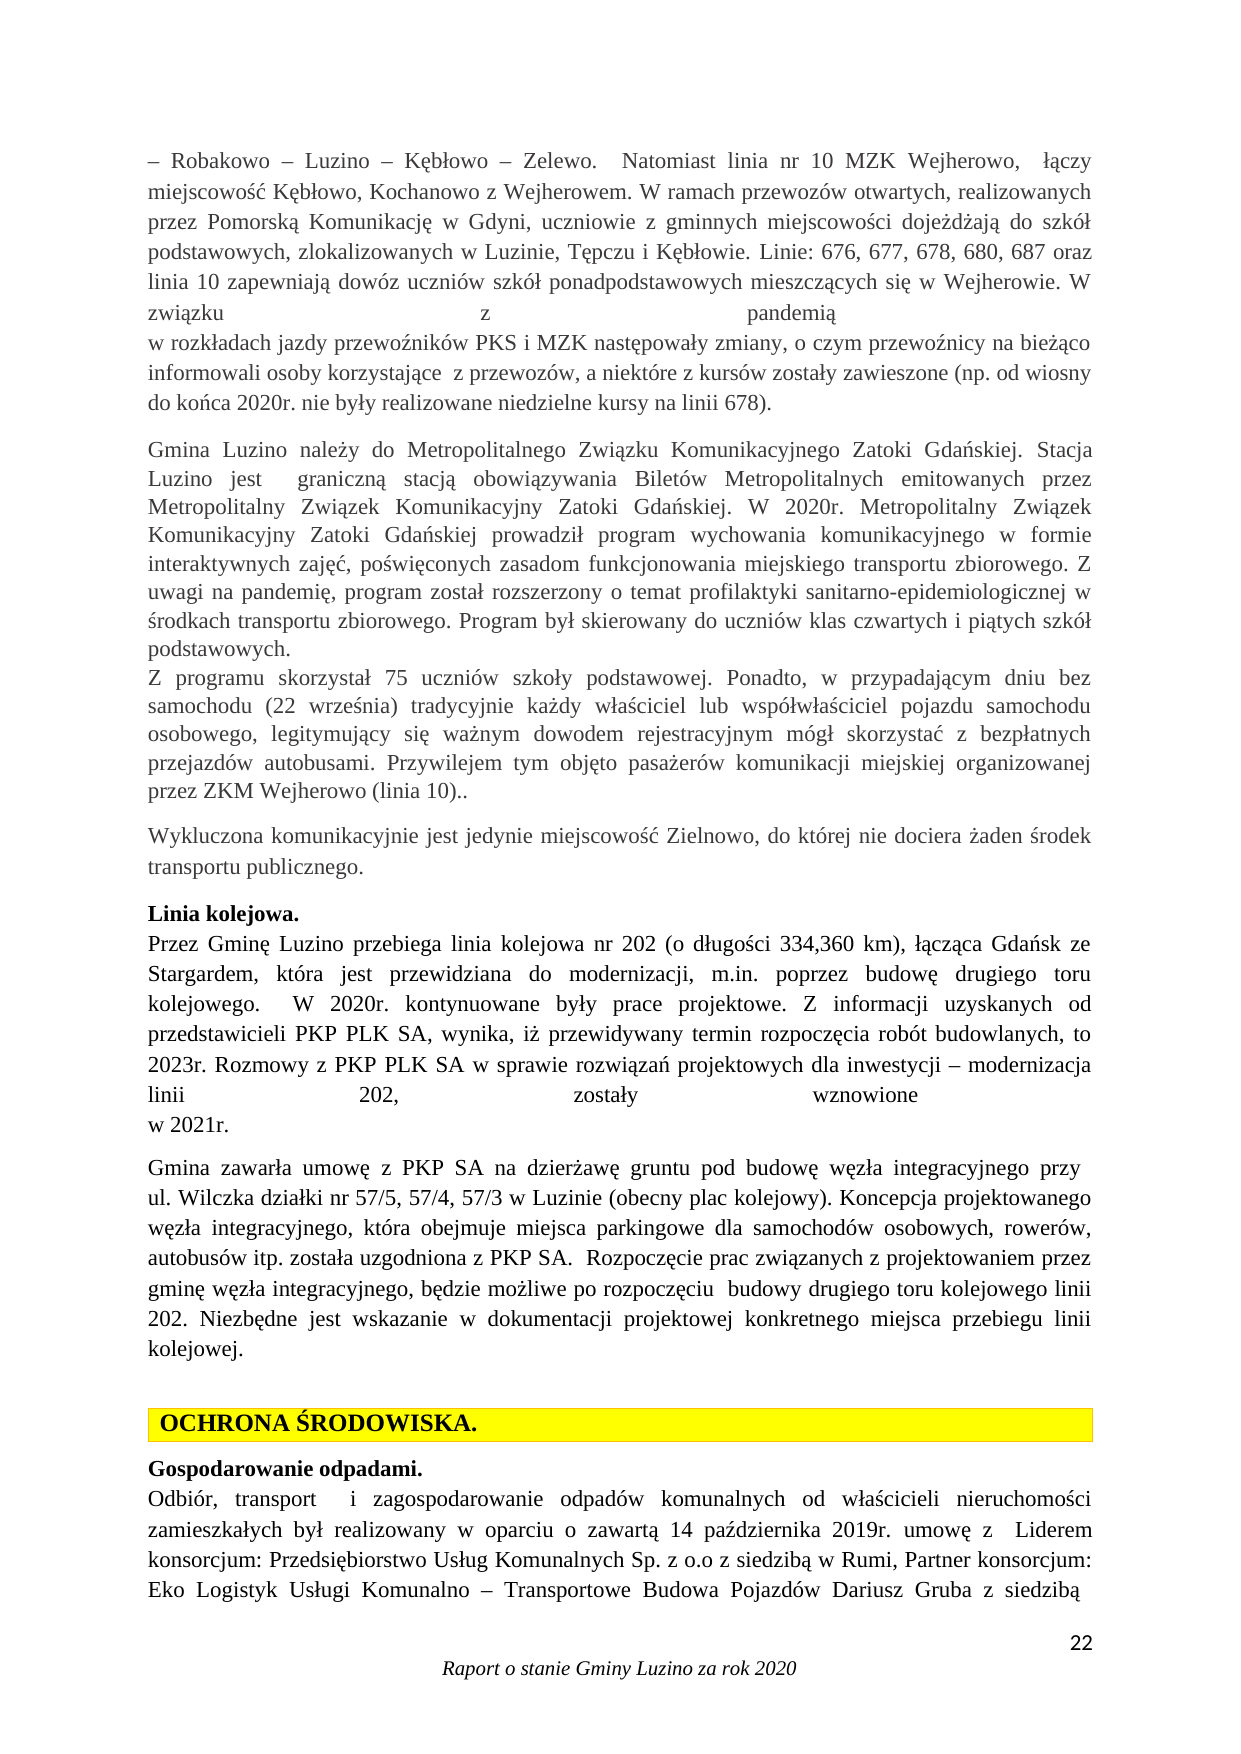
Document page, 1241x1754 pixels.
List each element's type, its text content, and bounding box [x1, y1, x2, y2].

text Linia kolejowa. [148, 899, 1093, 926]
text Gmina zawarła umowę z PKP SA na dzierżawę gruntu pod budowę węzła integracyjnego przy ul. Wilczka działki nr 57/5, 57/4, 57/3 w Luzinie (obecny plac kolejowy). Koncepcja projektowanego węzła integracyjnego, która obejmuje miejsca parkingowe dla samochodów osobowych, rowerów, autobusów itp. została uzgodniona z PKP SA. Rozpoczęcie prac związanych z projektowaniem przez gminę węzła integracyjnego, będzie możliwe po rozpoczęciu budowy drugiego toru kolejowego linii 202. Niezbędne jest wskazanie w dokumentacji projektowej konkretnego miejsca przebiegu linii kolejowej. [148, 1154, 1093, 1361]
table_header OCHRONA ŚRODOWISKA. [149, 1409, 1092, 1441]
text Gmina Luzino należy do Metropolitalnego Związku Komunikacyjnego Zatoki Gdańskiej. Stacja Luzino jest graniczną stacją obowiązywania Biletów Metropolitalnych emitowanych przez Metropolitalny Związek Komunikacyjny Zatoki Gdańskiej. W 2020r. Metropolitalny Związek Komunikacyjny Zatoki Gdańskiej prowadził program wychowania komunikacyjnego w formie interaktywnych zajęć, poświęconych zasadom funkcjonowania miejskiego transportu zbiorowego. Z uwagi na pandemię, program został rozszerzony o temat profilaktyki sanitarno-epidemiologicznej w środkach transportu zbiorowego. Program był skierowany do uczniów klas czwartych i piątych szkół podstawowych. Z programu skorzystał 75 uczniów szkoły podstawowej. Ponadto, w przypadającym dniu bez samochodu (22 września) tradycyjnie każdy właściciel lub współwłaściciel pojazdu samochodu osobowego, legitymujący się ważnym dowodem rejestracyjnym mógł skorzystać z bezpłatnych przejazdów autobusami. Przywilejem tym objęto pasażerów komunikacji miejskiej organizowanej przez ZKM Wejherowo (linia 10).. [148, 436, 1093, 804]
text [148, 148, 1093, 416]
text Gospodarowanie odpadami. [148, 1455, 1093, 1482]
text Przez Gminę Luzino przebiega linia kolejowa nr 202 (o długości 334,360 km), łącząca Gdańsk ze Stargardem, która jest przewidziana do modernizacji, m.in. poprzez budowę drugiego toru kolejowego. W 2020r. kontynuowane były prace projektowe. Z informacji uzyskanych od przedstawicieli PKP PLK SA, wynika, iż przewidywany termin rozpoczęcia robót budowlanych, to 2023r. Rozmowy z PKP PLK SA w sprawie rozwiązań projektowych dla inwestycji – modernizacja linii 202, zostały wznowione w 2021r. [148, 930, 1093, 1137]
text Wykluczona komunikacyjnie jest jedynie miejscowość Zielnowo, do której nie dociera żaden środek transportu publicznego. [148, 822, 1093, 879]
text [148, 1486, 1093, 1602]
